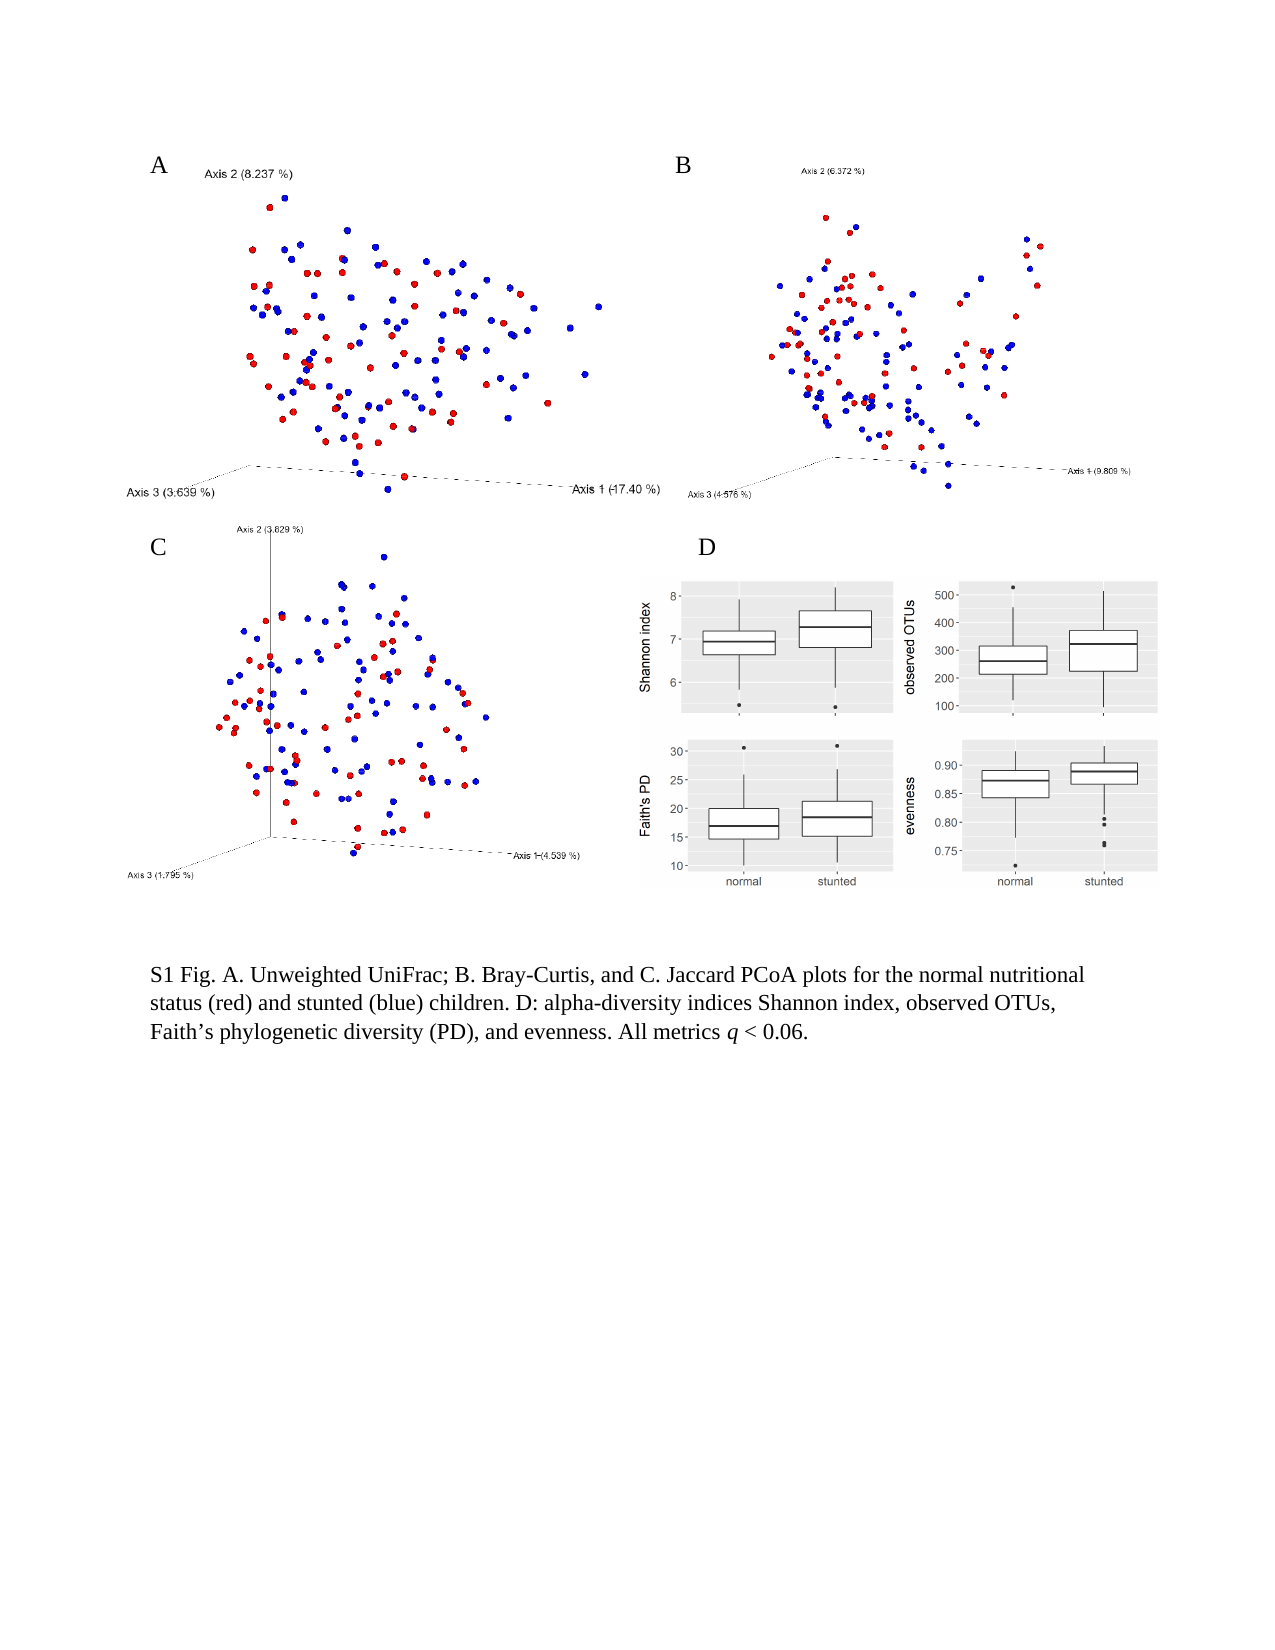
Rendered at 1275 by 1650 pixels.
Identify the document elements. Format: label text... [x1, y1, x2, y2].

picture [634, 576, 1163, 893]
picture [678, 151, 1138, 506]
text A B [150, 150, 1125, 179]
text C D [150, 532, 1125, 560]
picture [113, 152, 667, 890]
text S1 Fig. A. Unweighted UniFrac; B. Bray-Curtis, and C. Jaccard PCoA plots for the normal nutritional status (red) and stunted (blue) children. D: alpha-diversity indices Shannon index, observed OTUs, Faith’s phylogenetic diversity (PD), and evenness. All metrics q < 0.06. [150, 961, 1125, 1044]
